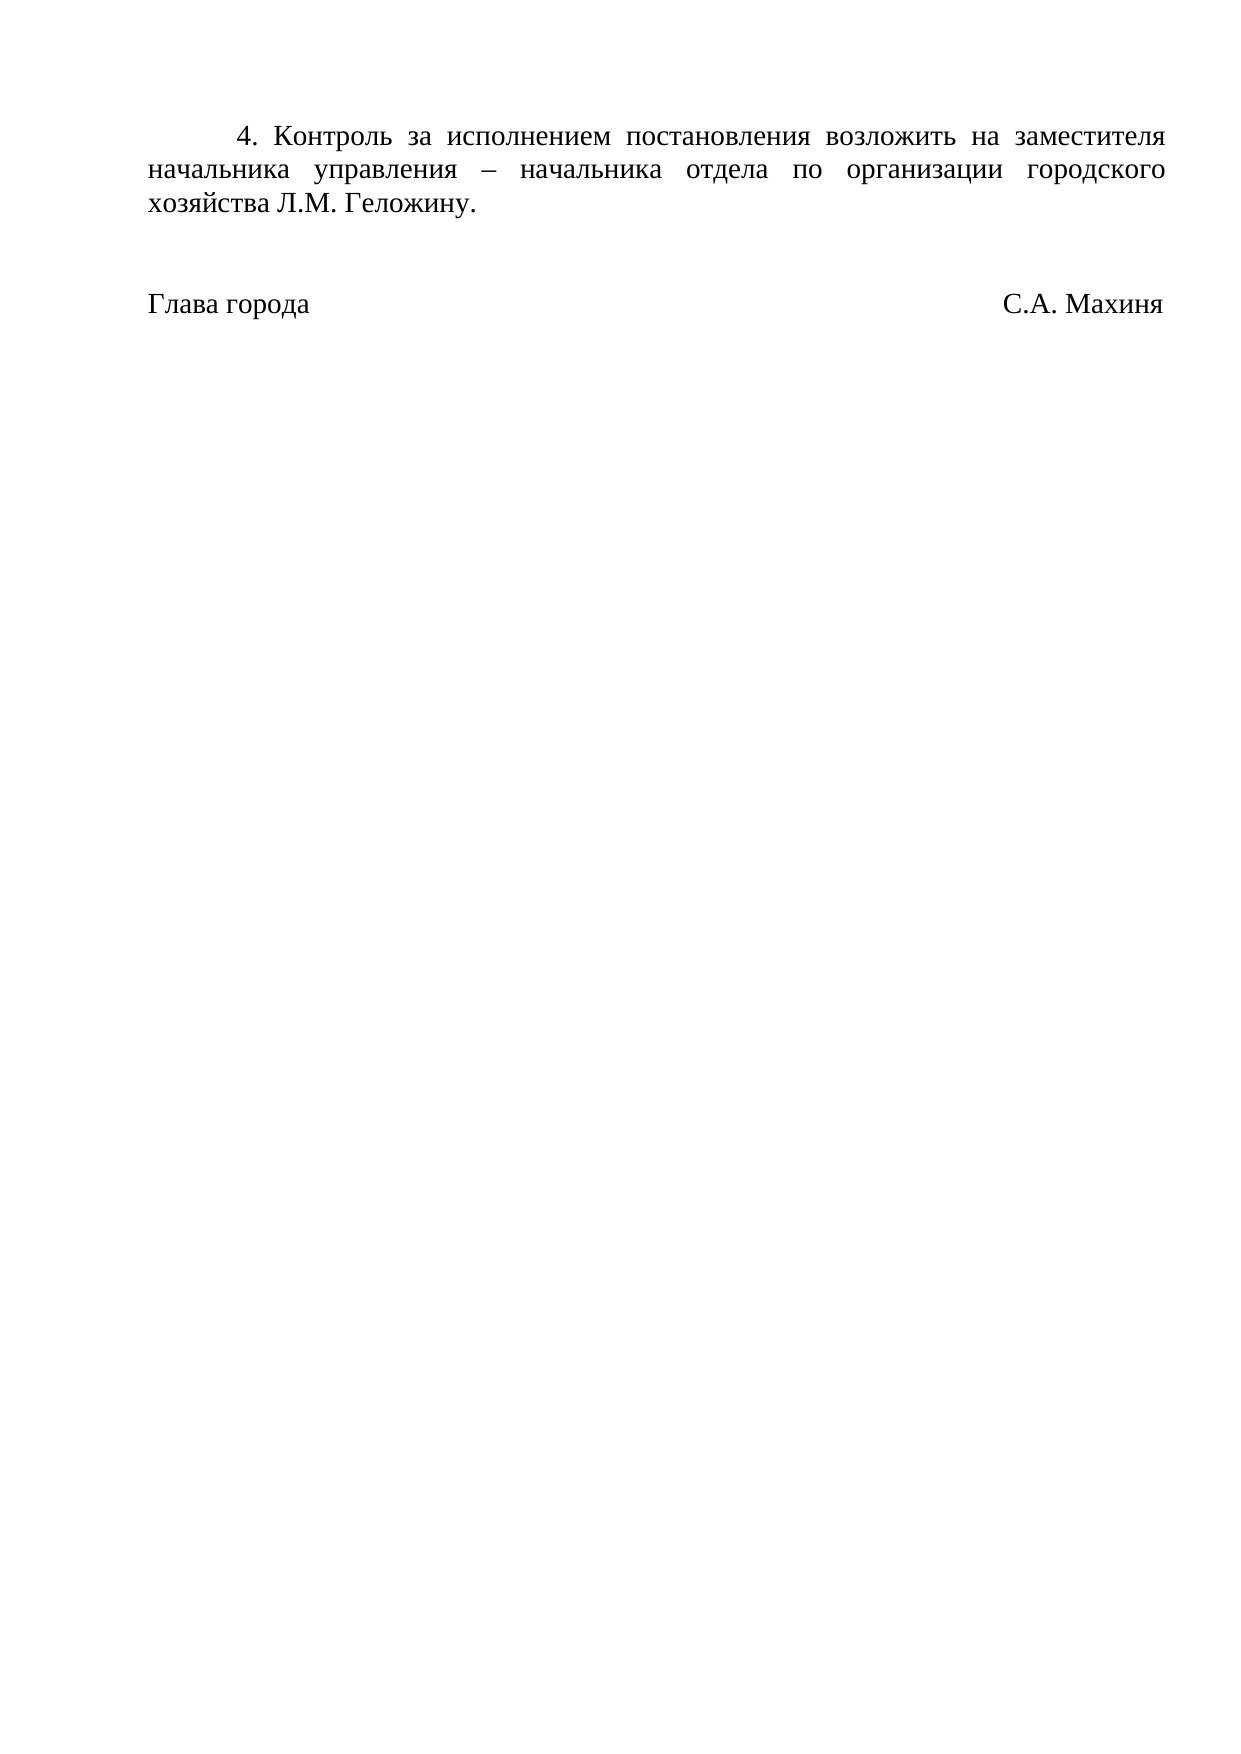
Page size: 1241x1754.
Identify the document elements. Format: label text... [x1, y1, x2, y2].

text Глава города С.А. Махиня [148, 286, 1167, 319]
text 4. Контроль за исполнением постановления возложить на заместителя начальника управления – начальника отдела по организации городского хозяйства Л.М. Геложину. [148, 118, 1167, 219]
